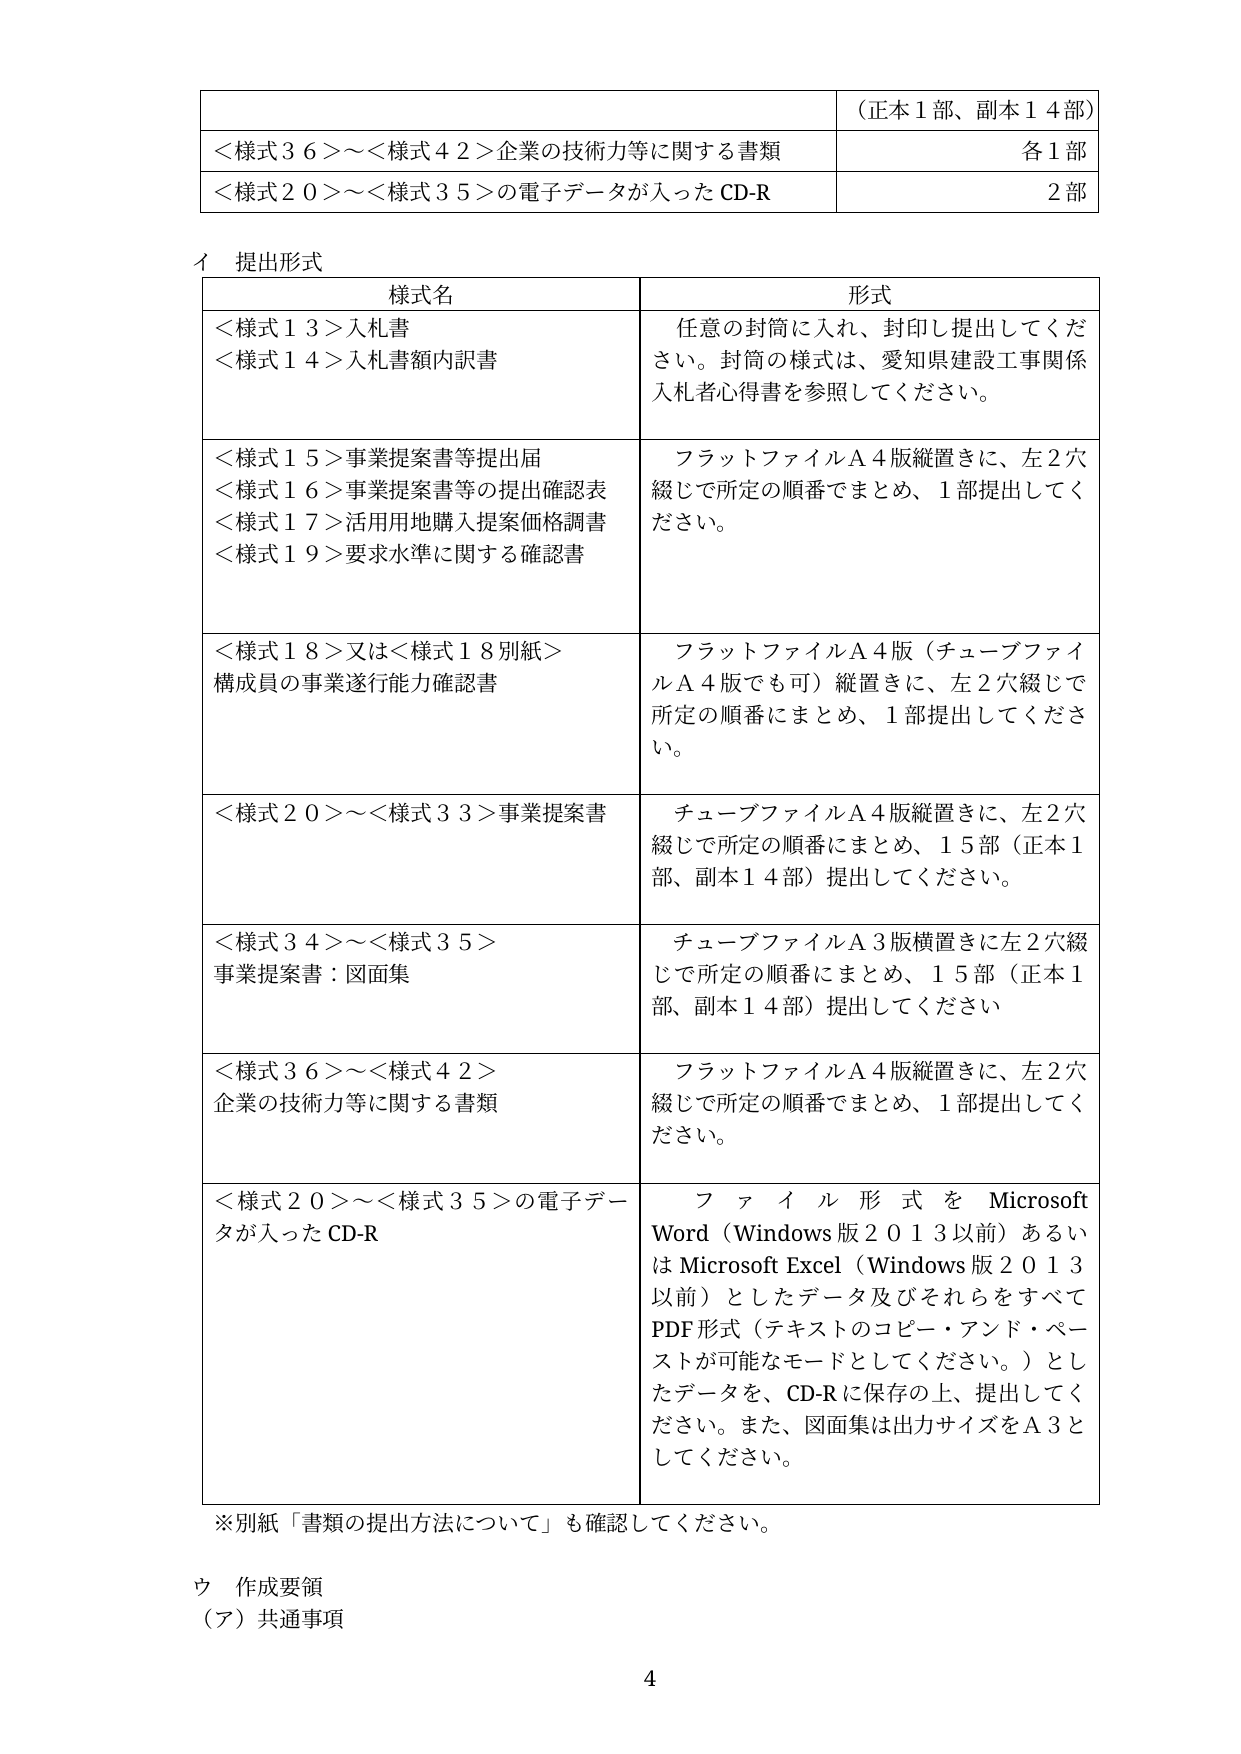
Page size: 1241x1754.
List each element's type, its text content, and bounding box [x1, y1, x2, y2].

table_cell ＜様式２０＞～＜様式３５＞の電子データが入ったCD-R [203, 1184, 639, 1504]
table_cell 各１部 [837, 131, 1098, 171]
table_cell ＜様式１８＞又は＜様式１８別紙＞ 構成員の事業遂行能力確認書 [203, 634, 639, 794]
table_cell ＜様式１５＞事業提案書等提出届 ＜様式１６＞事業提案書等の提出確認表 ＜様式１７＞活用用地購入提案価格調書 ＜様式１９＞要求水準に関する確認書 [203, 440, 639, 633]
table_cell ＜様式３４＞～＜様式３５＞ 事業提案書：図面集 [203, 925, 639, 1053]
table_header 形式 [641, 278, 1099, 310]
text ※別紙「書類の提出方法について」も確認してください。 [148, 1505, 1152, 1537]
table_cell チューブファイルＡ４版縦置きに、左２穴綴じで所定の順番にまとめ、１５部（正本１部、副本１４部）提出してください。 [641, 795, 1099, 924]
table_cell ＜様式３６＞～＜様式４２＞ 企業の技術力等に関する書類 [203, 1054, 639, 1182]
table_cell ＜様式２０＞～＜様式３３＞事業提案書 [203, 795, 639, 924]
table_cell チューブファイルＡ３版横置きに左２穴綴じで所定の順番にまとめ、１５部（正本１部、副本１４部）提出してください [641, 925, 1099, 1053]
table_cell フラットファイルＡ４版縦置きに、左２穴綴じで所定の順番でまとめ、１部提出してください。 [641, 440, 1099, 633]
table_cell ＜様式３６＞～＜様式４２＞企業の技術力等に関する書類 [201, 131, 836, 171]
table_cell ２部 [837, 172, 1098, 212]
table_cell 各１５部 （正本１部、副本１４部） [837, 91, 1098, 130]
text ウ 作成要領 [191, 1569, 1152, 1602]
table_cell フラットファイルＡ４版（チューブファイルＡ４版でも可）縦置きに、左２穴綴じで所定の順番にまとめ、１部提出してください。 [641, 634, 1099, 794]
text イ 提出形式 [148, 245, 1152, 277]
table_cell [201, 91, 836, 130]
table_cell ＜様式１３＞入札書 ＜様式１４＞入札書額内訳書 [203, 311, 639, 439]
table_cell 任意の封筒に入れ、封印し提出してください。封筒の様式は、愛知県建設工事関係入札者心得書を参照してください。 [641, 311, 1099, 439]
text （ア）共通事項 [191, 1602, 1152, 1634]
table_cell フラットファイルＡ４版縦置きに、左２穴綴じで所定の順番でまとめ、１部提出してください。 [641, 1054, 1099, 1182]
table_cell ＜様式２０＞～＜様式３５＞の電子データが入ったCD-R [201, 172, 836, 212]
table_cell ファイル形式をMicrosoft Word（Windows版２０１３以前）あるいはMicrosoft Excel（Windows版２０１３以前）としたデータ及びそれらをすべてPDF形式（テキストのコピー・アンド・ペーストが可能なモードとしてください。）としたデータを、CD-Rに保存の上、提出してください。また、図面集は出力サイズをＡ３としてください。 [641, 1184, 1099, 1504]
table_header 様式名 [203, 278, 639, 310]
